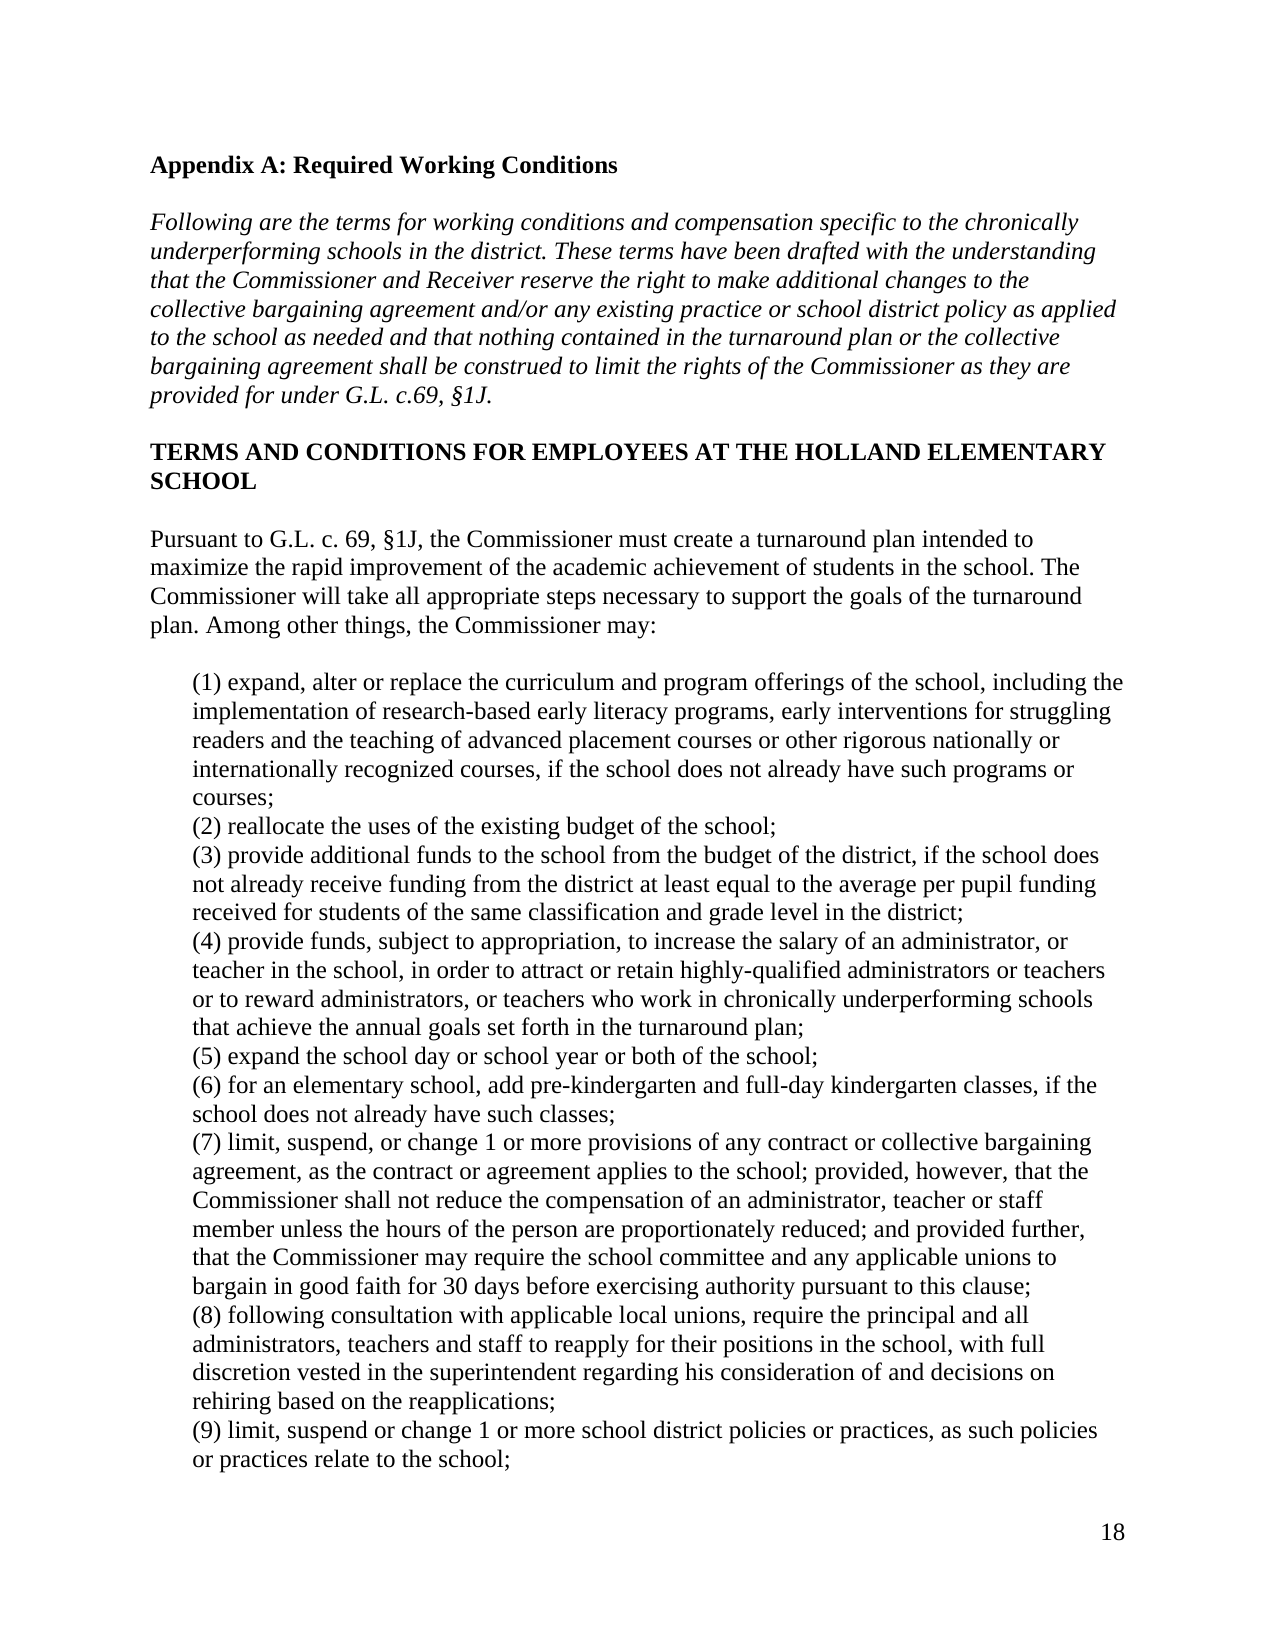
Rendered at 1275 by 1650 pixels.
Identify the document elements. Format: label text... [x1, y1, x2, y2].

text (1) expand, alter or replace the curriculum and program offerings of the school, including the implementation of research-based early literacy programs, early interventions for struggling readers and the teaching of advanced placement courses or other rigorous nationally or internationally recognized courses, if the school does not already have such programs or courses; [192, 667, 1125, 811]
text (6) for an elementary school, add pre-kindergarten and full-day kindergarten classes, if the school does not already have such classes; [192, 1070, 1125, 1127]
text Appendix A: Required Working Conditions [150, 150, 1125, 179]
text Pursuant to G.L. c. 69, §1J, the Commissioner must create a turnaround plan intended to maximize the rapid improvement of the academic achievement of students in the school. The Commissioner will take all appropriate steps necessary to support the goals of the turnaround plan. Among other things, the Commissioner may: [150, 524, 1125, 639]
text TERMS AND CONDITIONS FOR EMPLOYEES AT THE HOLLAND ELEMENTARY SCHOOL [150, 437, 1125, 495]
text Following are the terms for working conditions and compensation specific to the chronically underperforming schools in the district. These terms have been drafted with the understanding that the Commissioner and Receiver reserve the right to make additional changes to the collective bargaining agreement and/or any existing practice or school district policy as applied to the school as needed and that nothing contained in the turnaround plan or the collective bargaining agreement shall be construed to limit the rights of the Commissioner as they are provided for under G.L. c.69, §1J. [150, 207, 1125, 409]
text (9) limit, suspend or change 1 or more school district policies or practices, as such policies or practices relate to the school; [192, 1415, 1125, 1472]
text (2) reallocate the uses of the existing budget of the school; [192, 811, 1125, 840]
text (5) expand the school day or school year or both of the school; [192, 1041, 1125, 1070]
text (3) provide additional funds to the school from the budget of the district, if the school does not already receive funding from the district at least equal to the average per pupil funding received for students of the same classification and grade level in the district; [192, 840, 1125, 926]
text (8) following consultation with applicable local unions, require the principal and all administrators, teachers and staff to reapply for their positions in the school, with full discretion vested in the superintendent regarding his consideration of and decisions on rehiring based on the reapplications; [192, 1300, 1125, 1415]
text (4) provide funds, subject to appropriation, to increase the salary of an administrator, or teacher in the school, in order to attract or retain highly-qualified administrators or teachers or to reward administrators, or teachers who work in chronically underperforming schools that achieve the annual goals set forth in the turnaround plan; [192, 926, 1125, 1041]
text (7) limit, suspend, or change 1 or more provisions of any contract or collective bargaining agreement, as the contract or agreement applies to the school; provided, however, that the Commissioner shall not reduce the compensation of an administrator, teacher or staff member unless the hours of the person are proportionately reduced; and provided further, that the Commissioner may require the school committee and any applicable unions to bargain in good faith for 30 days before exercising authority pursuant to this clause; [192, 1127, 1125, 1300]
